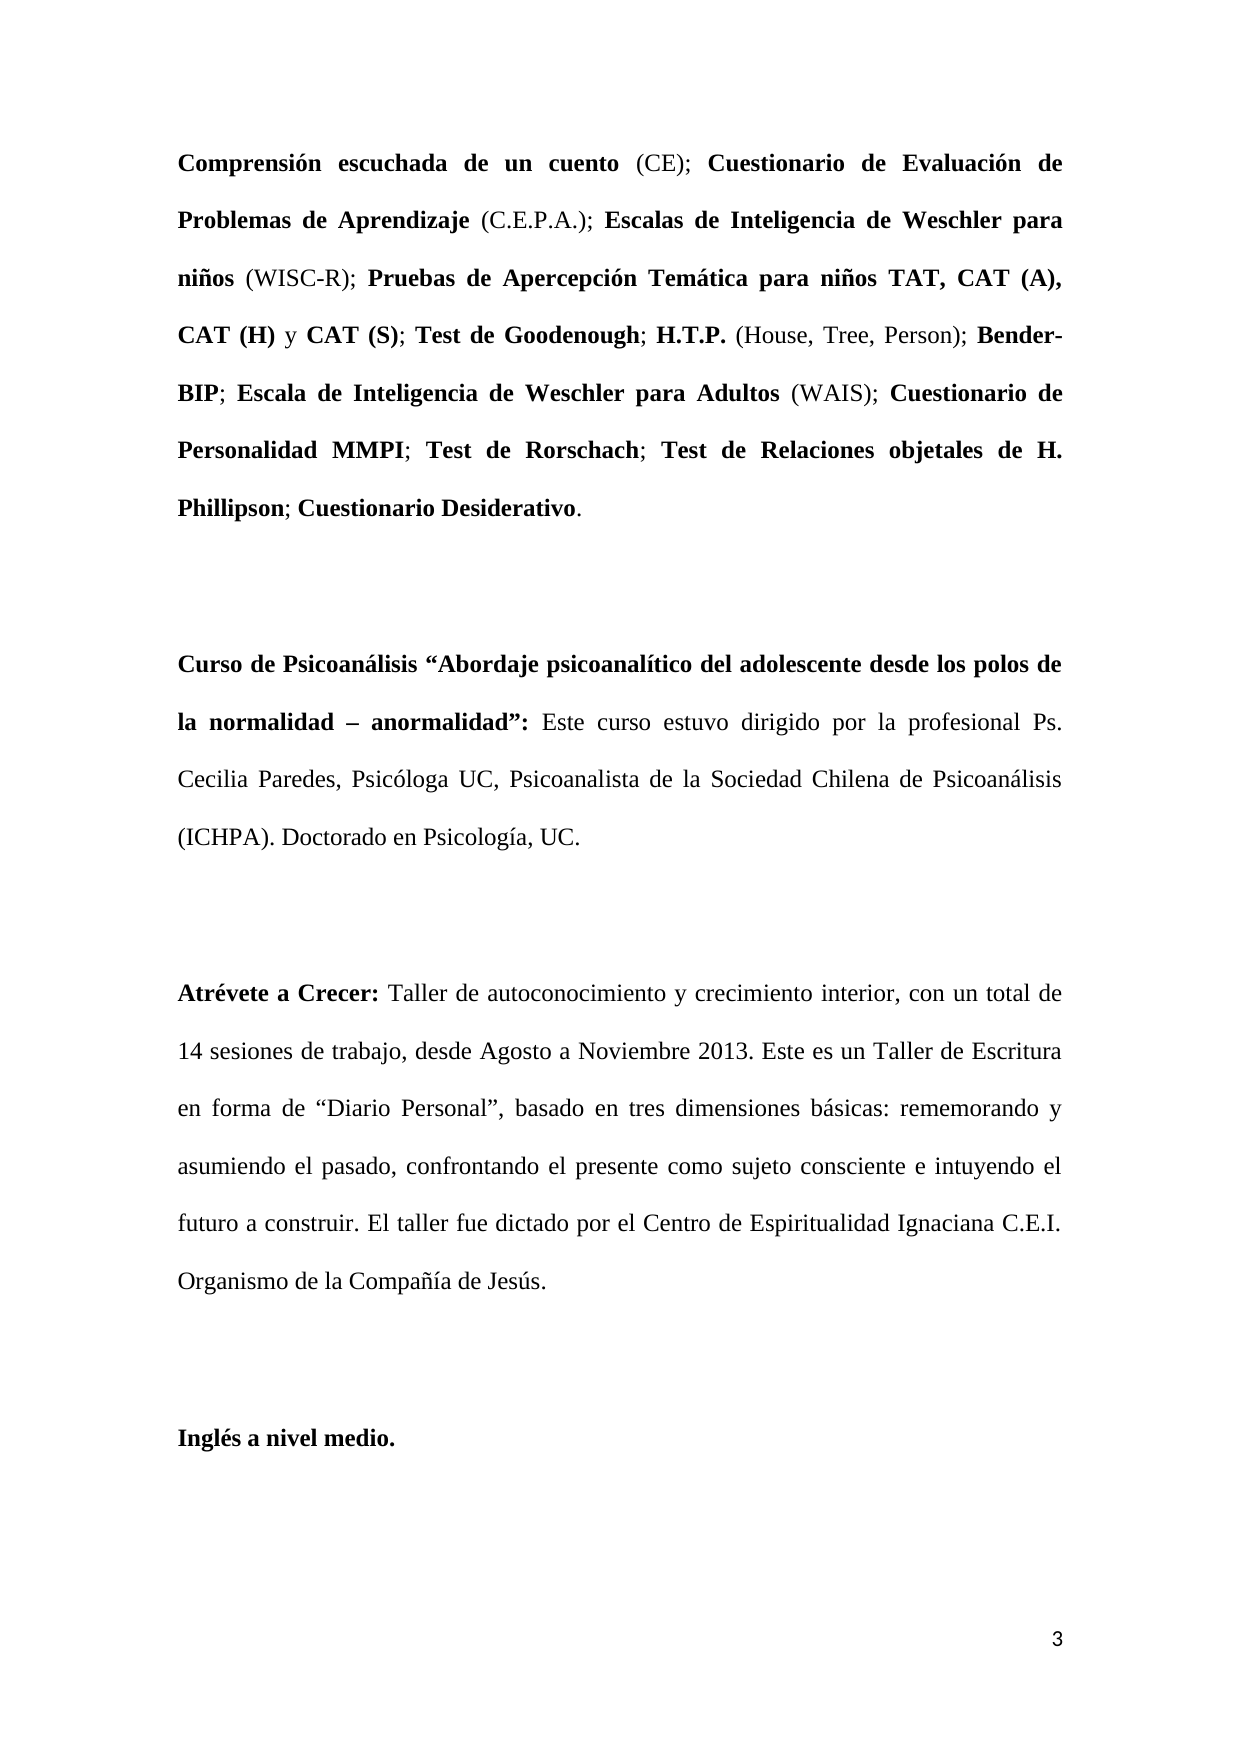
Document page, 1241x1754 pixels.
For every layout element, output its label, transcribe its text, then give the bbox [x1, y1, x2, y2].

text Atrévete a Crecer: Taller de autoconocimiento y crecimiento interior, con un total de 14 sesiones de trabajo, desde Agosto a Noviembre 2013. Este es un Taller de Escritura en forma de “Diario Personal”, basado en tres dimensiones básicas: rememorando y asumiendo el pasado, confrontando el presente como sujeto consciente e intuyendo el futuro a construir. El taller fue dictado por el Centro de Espiritualidad Ignaciana C.E.I. Organismo de la Compañía de Jesús. [177, 978, 1063, 1295]
text Inglés a nivel medio. [177, 1423, 1063, 1451]
text Curso de Psicoanálisis “Abordaje psicoanalítico del adolescente desde los polos de la normalidad – anormalidad”: Este curso estuvo dirigido por la profesional Ps. Cecilia Paredes, Psicóloga UC, Psicoanalista de la Sociedad Chilena de Psicoanálisis (ICHPA). Doctorado en Psicología, UC. [177, 649, 1063, 851]
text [177, 148, 1063, 521]
